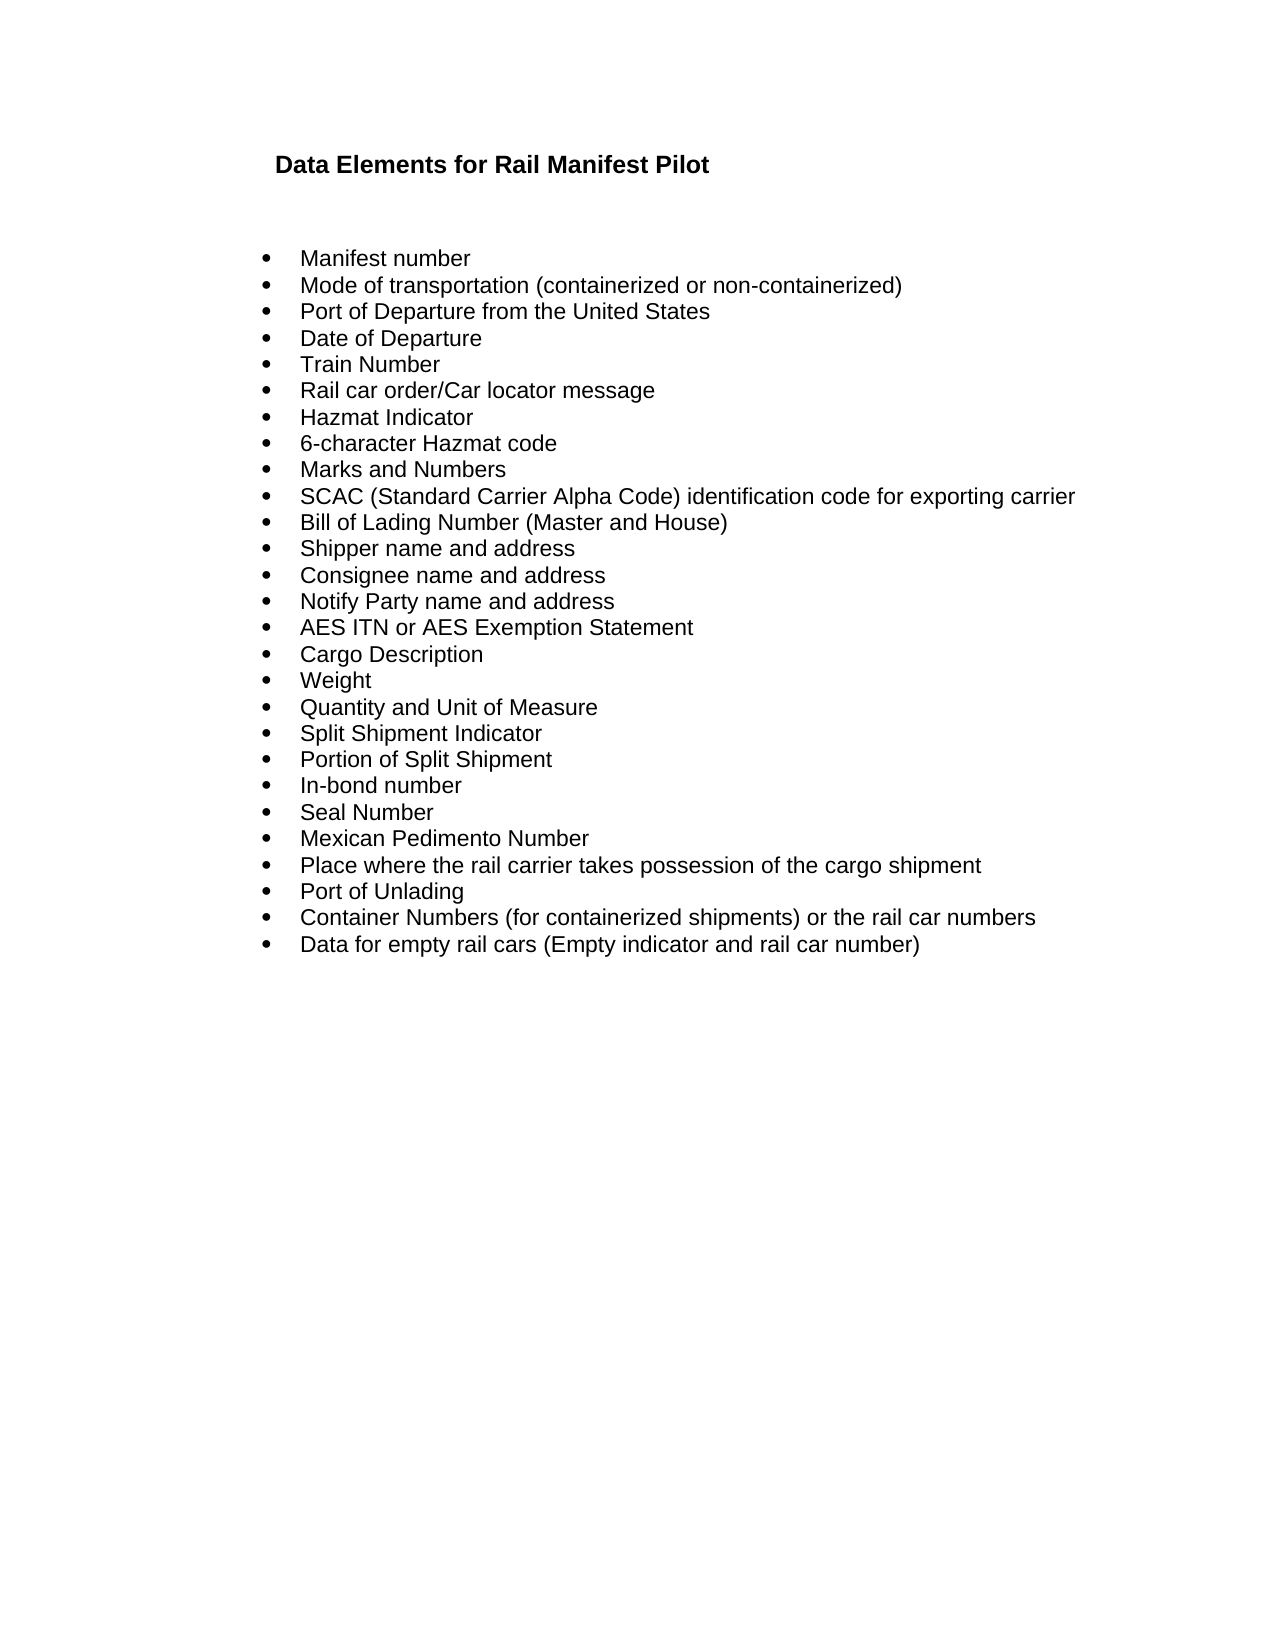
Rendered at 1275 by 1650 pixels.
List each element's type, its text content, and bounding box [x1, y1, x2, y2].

list Consignee name and address [262, 562, 1125, 588]
list Bill of Lading Number (Master and House) [262, 509, 1125, 535]
list Data for empty rail cars (Empty indicator and rail car number) [262, 931, 1125, 957]
list Port of Unlading [262, 878, 1125, 904]
list Hazmat Indicator [262, 403, 1125, 430]
list Train Number [262, 351, 1125, 377]
list Quantity and Unit of Measure [262, 693, 1125, 720]
list Split Shipment Indicator [262, 720, 1125, 746]
text Data Elements for Rail Manifest Pilot [150, 150, 1125, 179]
list Marks and Numbers [262, 456, 1125, 483]
list Container Numbers (for containerized shipments) or the rail car numbers [262, 904, 1125, 931]
list Cargo Description [262, 641, 1125, 667]
list 6-character Hazmat code [262, 430, 1125, 456]
list Rail car order/Car locator message [262, 377, 1125, 403]
list Shipper name and address [262, 535, 1125, 562]
list Manifest number [262, 245, 1125, 272]
list Port of Departure from the United States [262, 298, 1125, 324]
list Date of Departure [262, 324, 1125, 351]
list Portion of Split Shipment [262, 746, 1125, 772]
list Notify Party name and address [262, 588, 1125, 614]
list AES ITN or AES Exemption Statement [262, 614, 1125, 641]
list Mexican Pedimento Number [262, 825, 1125, 852]
list Mode of transportation (containerized or non-containerized) [262, 272, 1125, 298]
list In-bond number [262, 772, 1125, 799]
list Seal Number [262, 799, 1125, 825]
list Weight [262, 667, 1125, 693]
list Place where the rail carrier takes possession of the cargo shipment [262, 852, 1125, 878]
list SCAC (Standard Carrier Alpha Code) identification code for exporting carrier [262, 483, 1125, 509]
